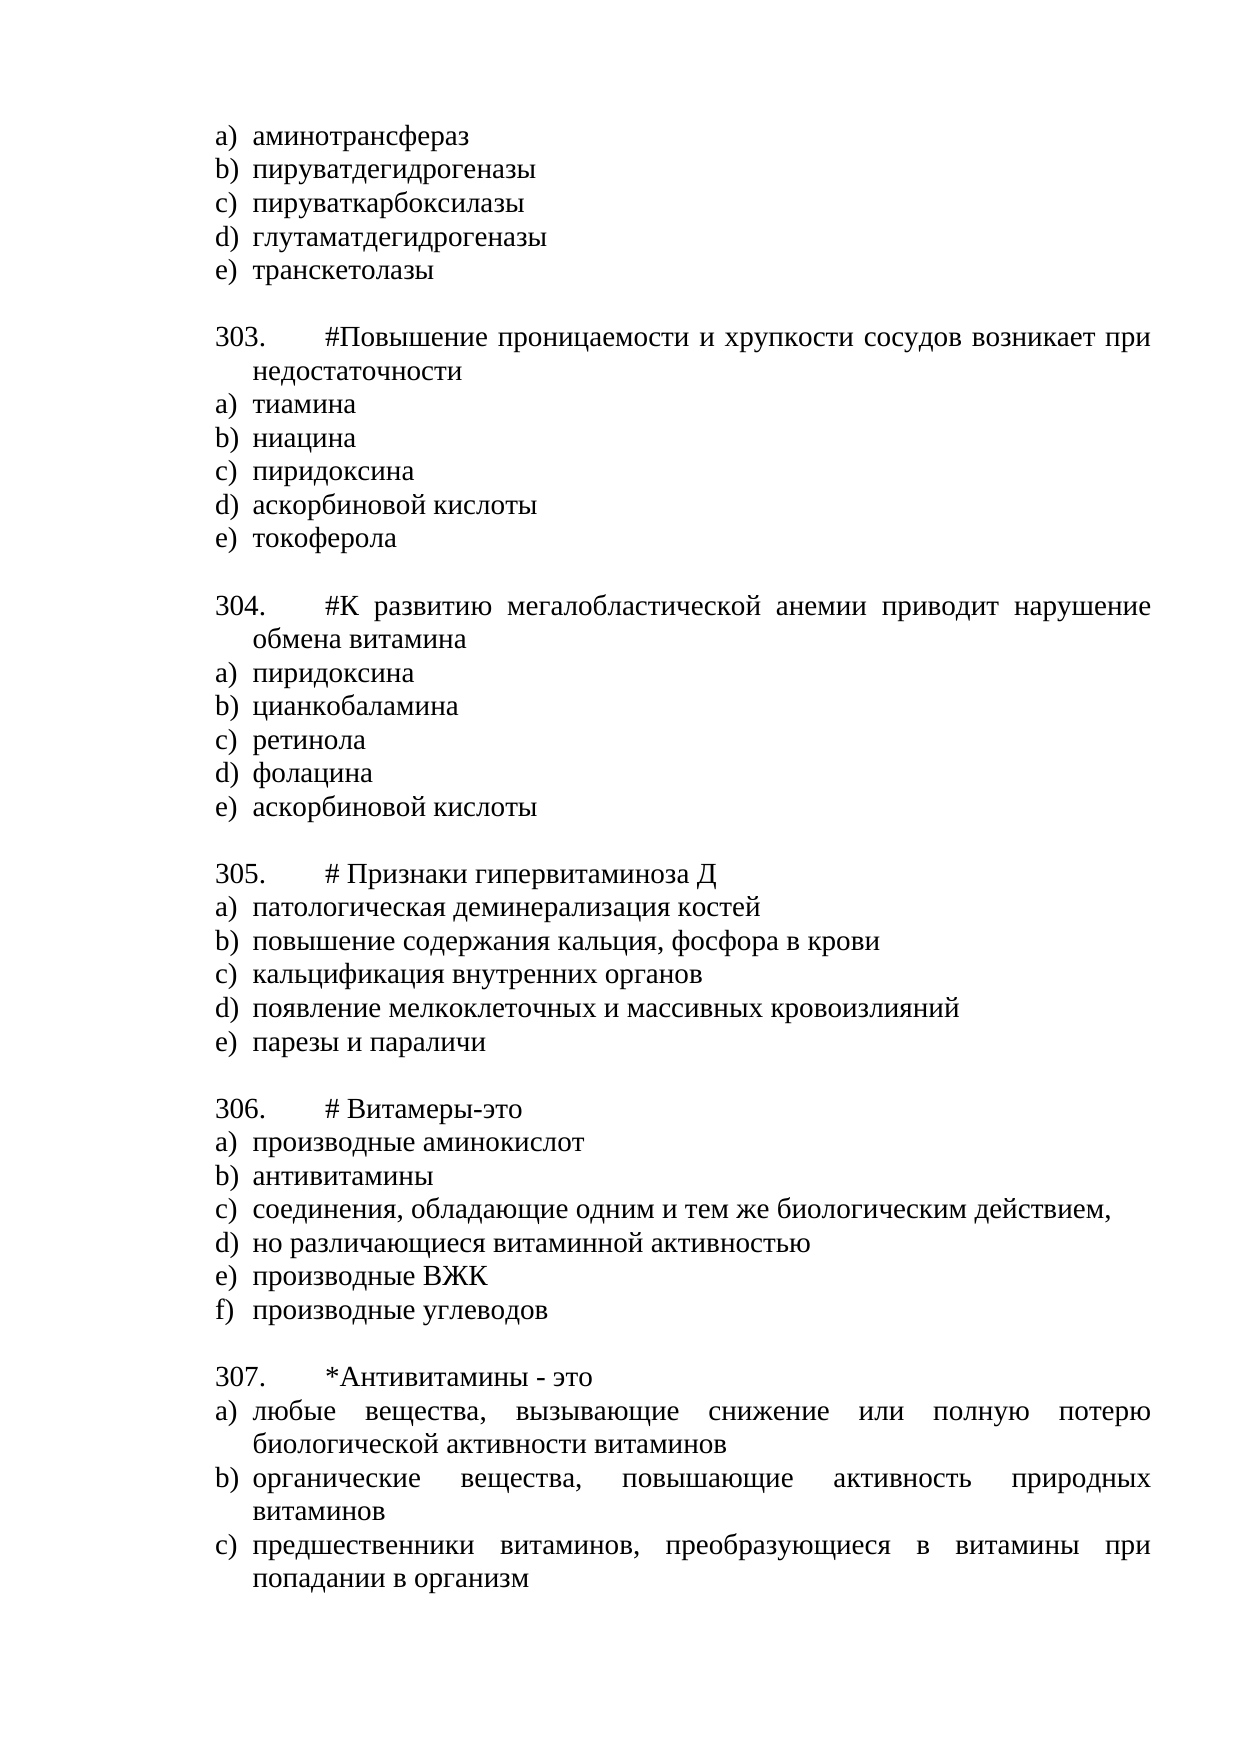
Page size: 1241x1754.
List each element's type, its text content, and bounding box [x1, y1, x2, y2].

list соединения, обладающие одним и тем же биологическим действием, [215, 1191, 1152, 1225]
list производные ВЖК [215, 1258, 1152, 1292]
list # Витамеры-это [215, 1091, 1152, 1124]
list производные аминокислот [215, 1124, 1152, 1158]
list аскорбиновой кислоты [215, 487, 1152, 521]
list органические вещества, повышающие активность природных витаминов [215, 1460, 1152, 1527]
list но различающиеся витаминной активностью [215, 1225, 1152, 1258]
list предшественники витаминов, преобразующиеся в витамины при попадании в организм [215, 1527, 1152, 1594]
list транскетолазы [215, 252, 1152, 286]
list глутаматдегидрогеназы [215, 219, 1152, 252]
list *Антивитамины - это [215, 1359, 1152, 1393]
list ниацина [215, 420, 1152, 453]
list пиридоксина [215, 453, 1152, 487]
list производные углеводов [215, 1292, 1152, 1326]
list пируваткарбоксилазы [215, 185, 1152, 219]
list токоферола [215, 521, 1152, 554]
list пируватдегидрогеназы [215, 152, 1152, 185]
list # Признаки гипервитаминоза Д [215, 856, 1152, 889]
list тиамина [215, 386, 1152, 420]
list фолацина [215, 755, 1152, 789]
list цианкобаламина [215, 688, 1152, 722]
list #Повышение проницаемости и хрупкости сосудов возникает при недостаточности [215, 319, 1152, 386]
list #К развитию мегалобластической анемии приводит нарушение обмена витамина [215, 588, 1152, 655]
list антивитамины [215, 1158, 1152, 1191]
list парезы и параличи [215, 1024, 1152, 1057]
list кальцификация внутренних органов [215, 957, 1152, 990]
list ретинола [215, 722, 1152, 755]
list аскорбиновой кислоты [215, 789, 1152, 822]
list любые вещества, вызывающие снижение или полную потерю биологической активности витаминов [215, 1393, 1152, 1460]
list аминотрансфераз [215, 118, 1152, 152]
list повышение содержания кальция, фосфора в крови [215, 923, 1152, 957]
list появление мелкоклеточных и массивных кровоизлияний [215, 990, 1152, 1024]
list патологическая деминерализация костей [215, 889, 1152, 923]
list пиридоксина [215, 655, 1152, 688]
